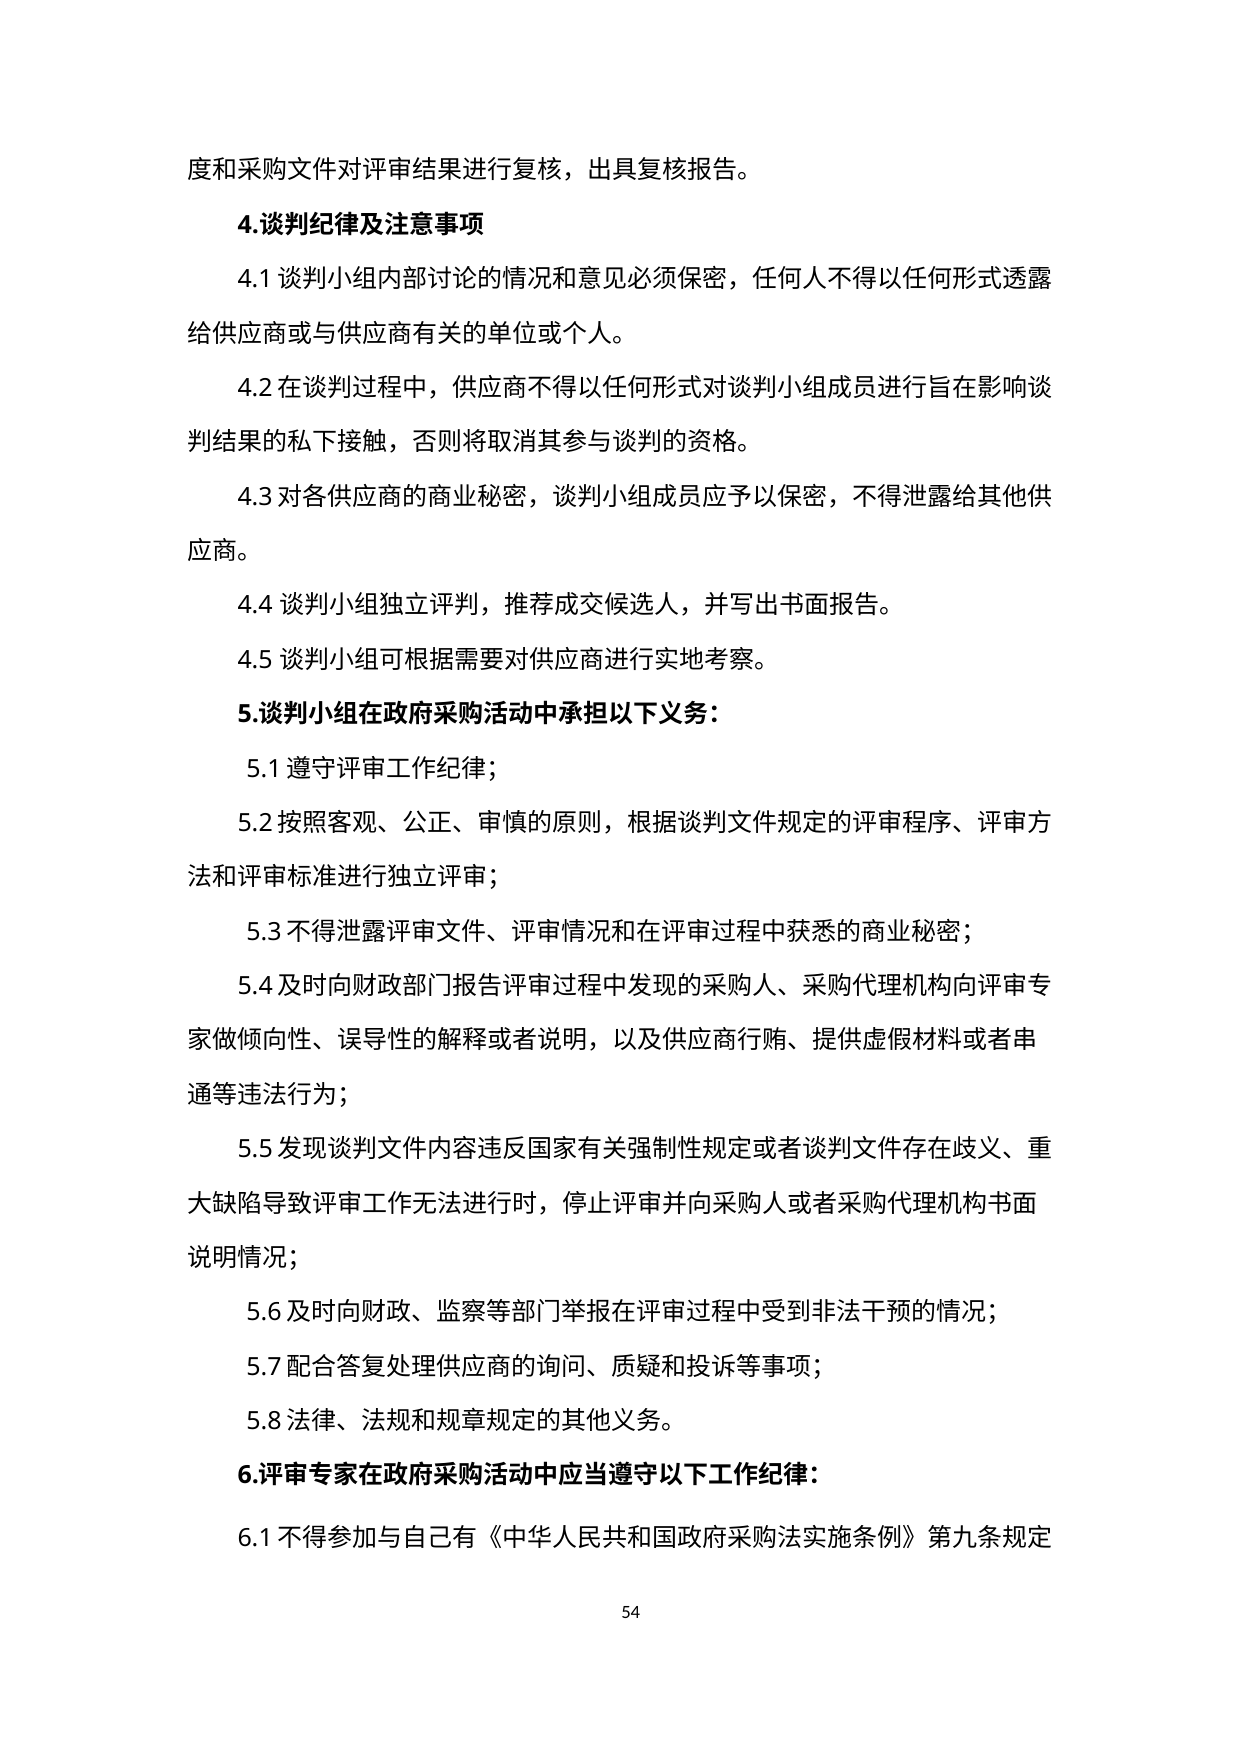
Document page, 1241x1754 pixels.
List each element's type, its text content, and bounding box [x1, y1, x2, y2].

list 5.3不得泄露评审文件、评审情况和在评审过程中获悉的商业秘密； [246, 911, 1053, 947]
text 4.5 谈判小组可根据需要对供应商进行实地考察。 [187, 639, 1053, 676]
list 5.4及时向财政部门报告评审过程中发现的采购人、采购代理机构向评审专家做倾向性、误导性的解释或者说明，以及供应商行贿、提供虚假材料或者串通等违法行为； [187, 966, 1053, 1111]
text 5.谈判小组在政府采购活动中承担以下义务： [187, 694, 1053, 730]
list 5.1遵守评审工作纪律； [246, 748, 1053, 784]
list 5.8法律、法规和规章规定的其他义务。 [246, 1401, 1053, 1437]
text 4.1谈判小组内部讨论的情况和意见必须保密，任何人不得以任何形式透露给供应商或与供应商有关的单位或个人。 [187, 259, 1053, 349]
text 6.评审专家在政府采购活动中应当遵守以下工作纪律： [187, 1455, 1053, 1491]
list 5.7配合答复处理供应商的询问、质疑和投诉等事项； [246, 1346, 1053, 1382]
text 4.2在谈判过程中，供应商不得以任何形式对谈判小组成员进行旨在影响谈判结果的私下接触，否则将取消其参与谈判的资格。 [187, 367, 1053, 458]
text 4.谈判纪律及注意事项 [187, 204, 1053, 241]
list 5.5发现谈判文件内容违反国家有关强制性规定或者谈判文件存在歧义、重大缺陷导致评审工作无法进行时，停止评审并向采购人或者采购代理机构书面说明情况； [187, 1129, 1053, 1274]
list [187, 1509, 1053, 1555]
list 5.6及时向财政、监察等部门举报在评审过程中受到非法干预的情况； [246, 1292, 1053, 1328]
text 4.4 谈判小组独立评判，推荐成交候选人，并写出书面报告。 [187, 585, 1053, 621]
text 4.3对各供应商的商业秘密，谈判小组成员应予以保密，不得泄露给其他供应商。 [187, 476, 1053, 567]
list 5.2按照客观、公正、审慎的原则，根据谈判文件规定的评审程序、评审方法和评审标准进行独立评审； [187, 802, 1053, 893]
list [187, 150, 1053, 186]
